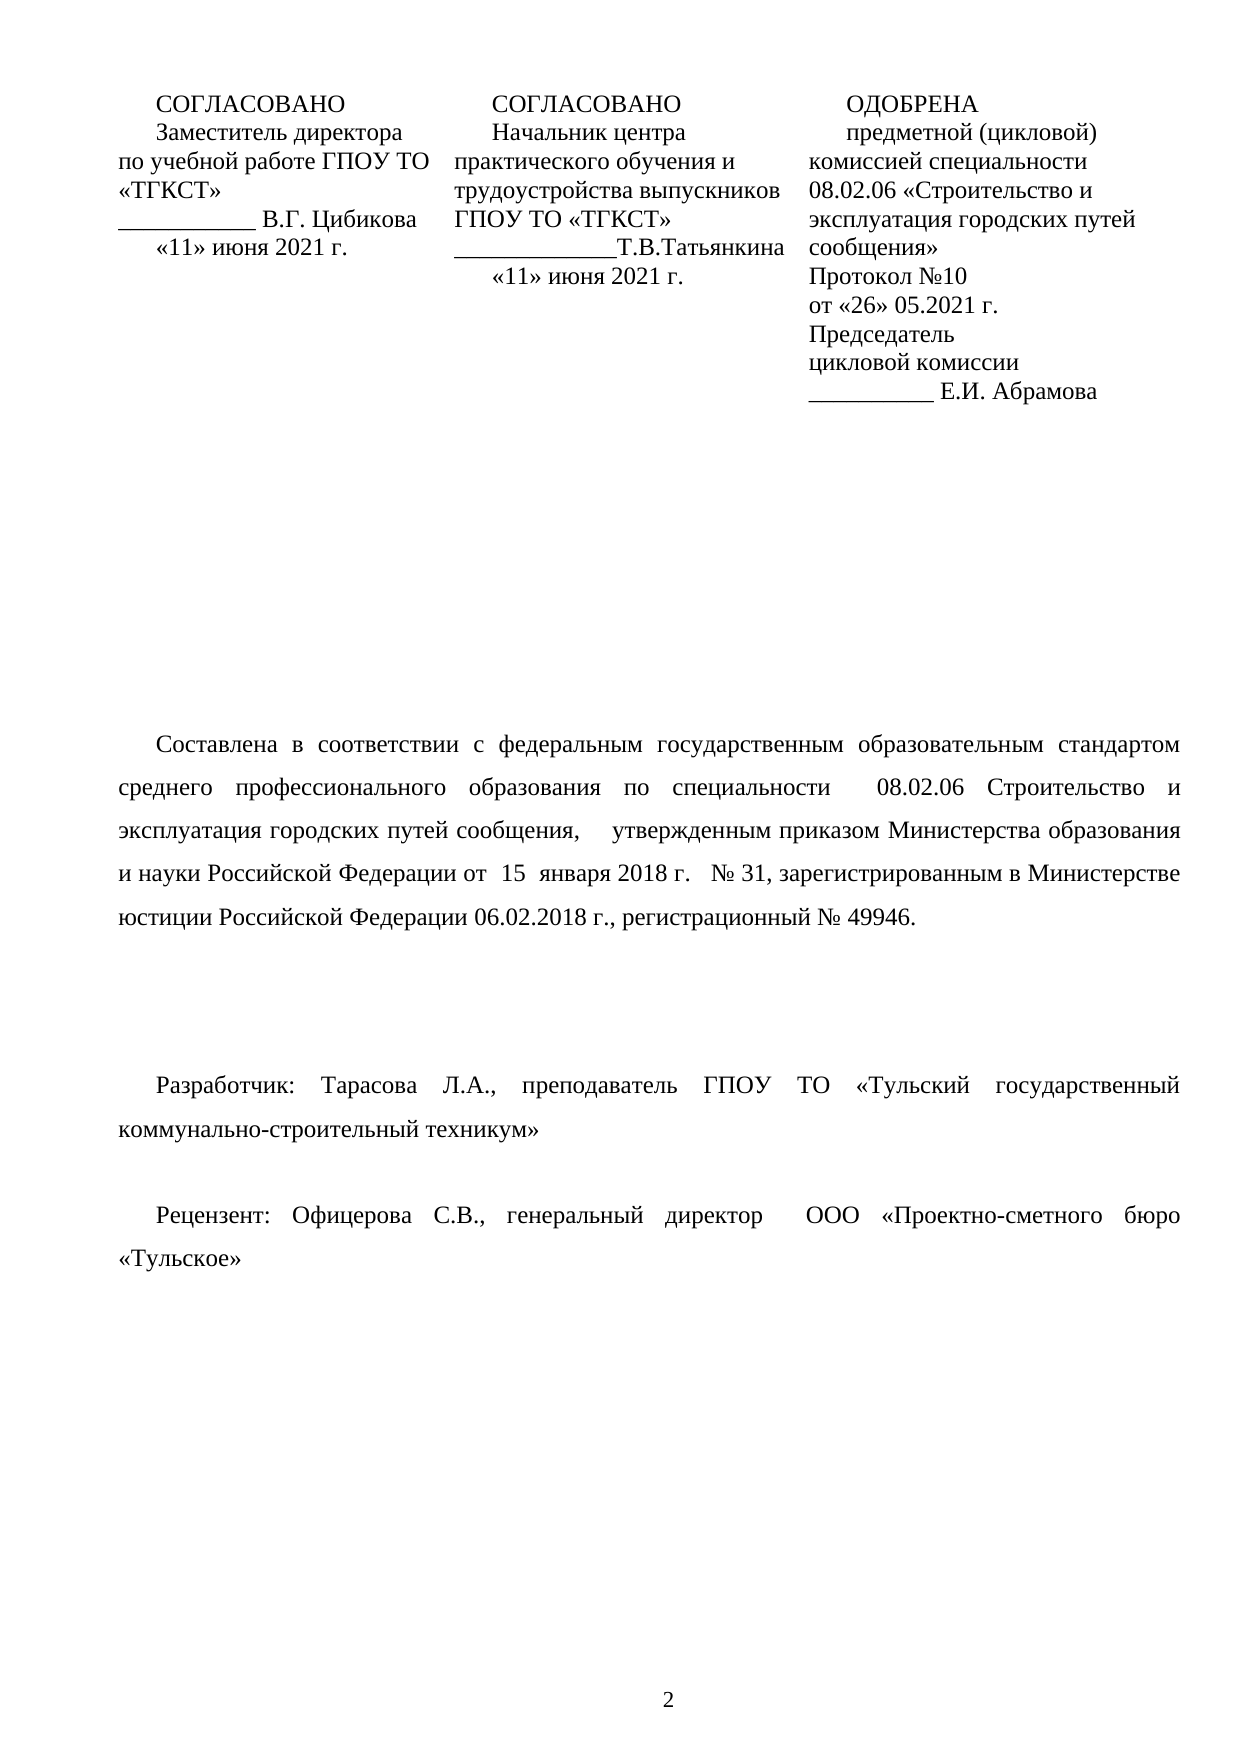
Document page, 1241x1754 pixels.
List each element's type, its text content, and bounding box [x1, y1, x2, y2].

text Составлена в соответствии с федеральным государственным образовательным стандартом среднего профессионального образования по специальности 08.02.06 Строительство и эксплуатация городских путей сообщения, утвержденным приказом Министерства образования и науки Российской Федерации от 15 января 2018 г. № 31, зарегистрированным в Министерстве юстиции Российской Федерации 06.02.2018 г., регистрационный № 49946. [118, 729, 1181, 930]
text Рецензент: Офицерова С.В., генеральный директор ООО «Проектно-сметного бюро «Тульское» [118, 1200, 1181, 1272]
table_header СОГЛАСОВАНО Заместитель директора по учебной работе ГПОУ ТО «ТГКСТ» ___________ В.Г. Цибикова «11» июня 2021 г. [107, 89, 443, 405]
table_header СОГЛАСОВАНО Начальник центра практического обучения и трудоустройства выпускников ГПОУ ТО «ТГКСТ» _____________Т.В.Татьянкина «11» июня 2021 г. [443, 89, 797, 405]
table_header ОДОБРЕНА предметной (цикловой) комиссией специальности 08.02.06 «Строительство и эксплуатация городских путей сообщения» Протокол №10 от «26» 05.2021 г. Председатель цикловой комиссии __________ Е.И. Абрамова [797, 89, 1167, 405]
text Разработчик: Тарасова Л.А., преподаватель ГПОУ ТО «Тульский государственный коммунально-строительный техникум» [118, 1071, 1181, 1142]
